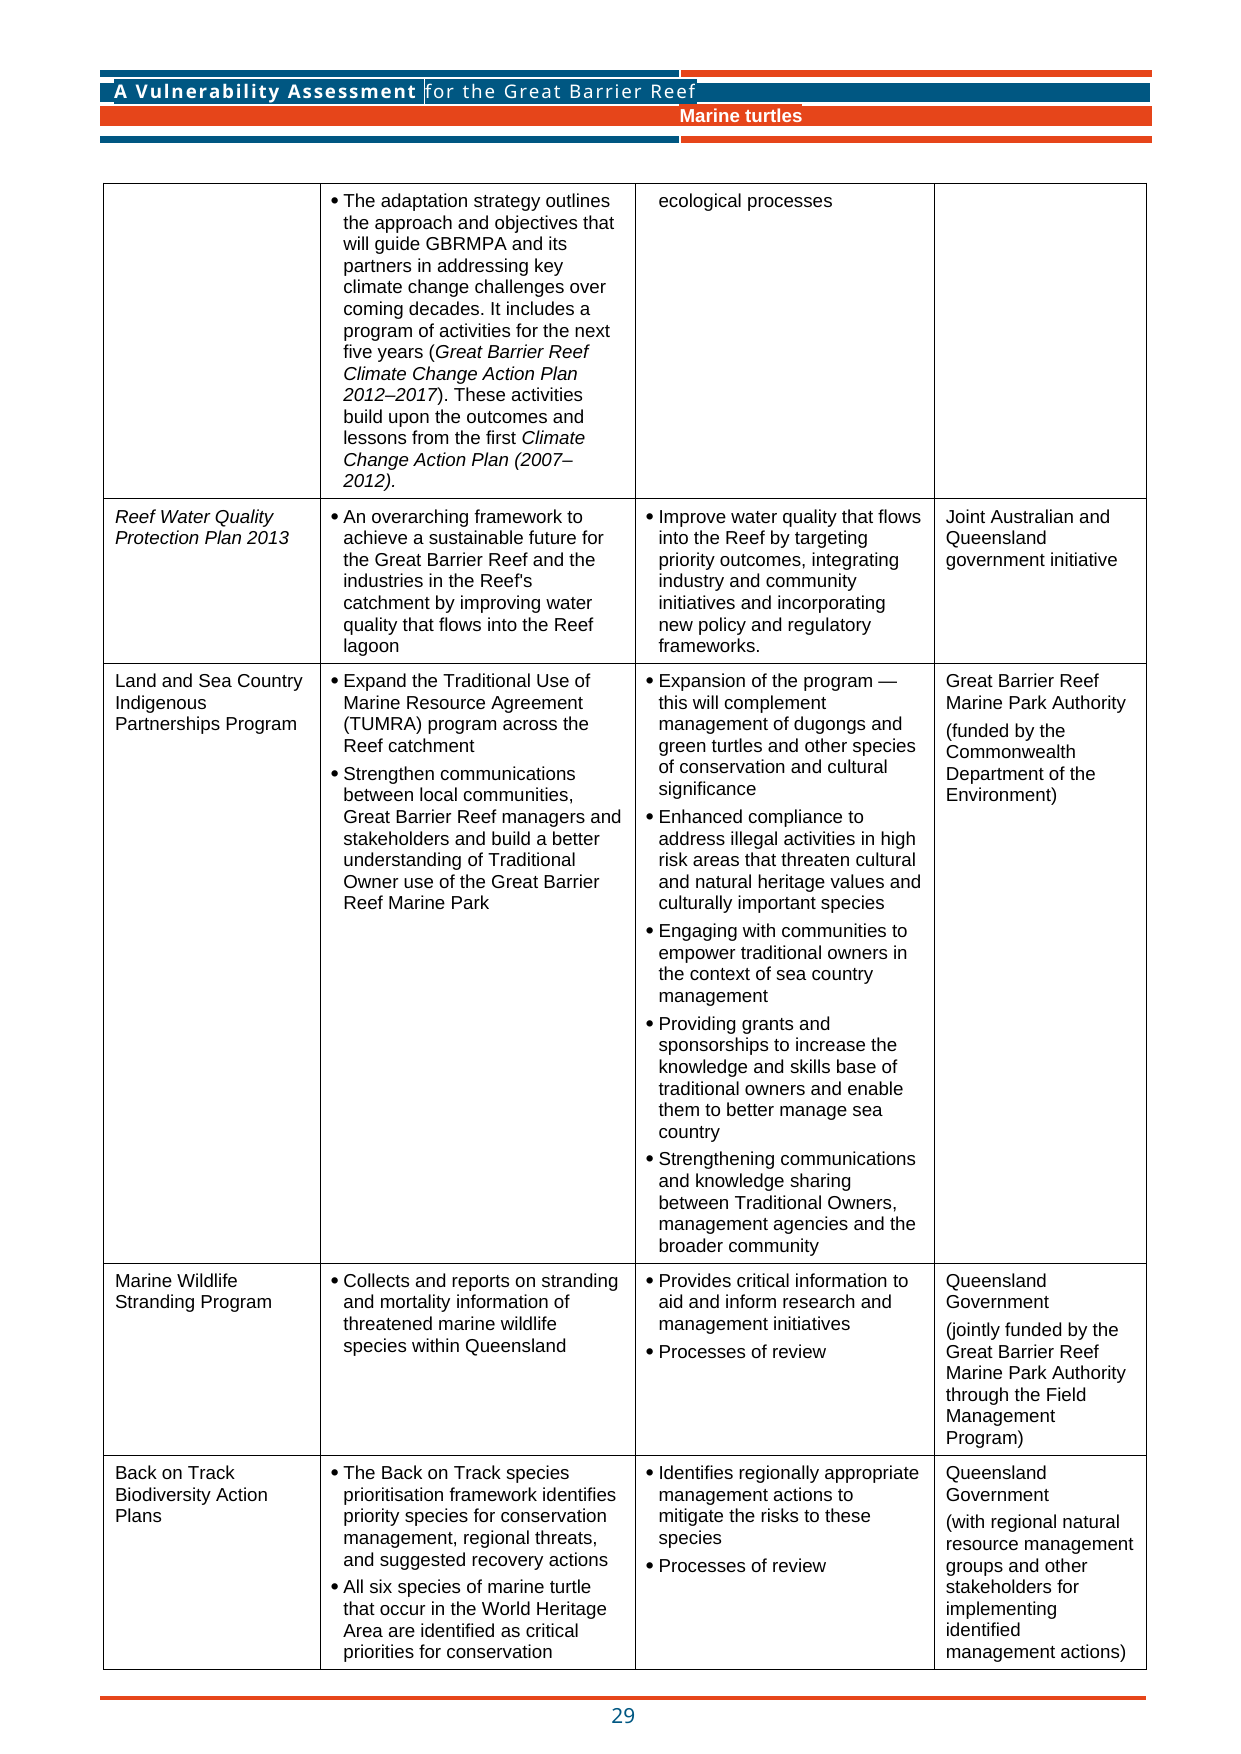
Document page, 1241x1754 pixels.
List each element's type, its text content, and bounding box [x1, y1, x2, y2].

table_cell Provides critical information to aid and inform research and management initiatives Processes of review [636, 1264, 934, 1455]
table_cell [104, 184, 320, 498]
table_cell Improve water quality that flows into the Reef by targeting priority outcomes, integrating industry and community initiatives and incorporating new policy and regulatory frameworks. [636, 499, 934, 663]
table_cell Land and Sea Country Indigenous Partnerships Program [104, 664, 320, 1262]
table_cell Great Barrier Reef Marine Park Authority (funded by the Commonwealth Department of the Environment) [935, 664, 1146, 1262]
table_cell Reef Water Quality Protection Plan 2013 [104, 499, 320, 663]
table_cell An overarching framework to achieve a sustainable future for the Great Barrier Reef and the industries in the Reef's catchment by improving water quality that flows into the Reef lagoon [321, 499, 635, 663]
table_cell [636, 1456, 934, 1668]
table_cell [104, 1456, 320, 1668]
table_cell Expansion of the program — this will complement management of dugongs and green turtles and other species of conservation and cultural significance Enhanced compliance to address illegal activities in high risk areas that threaten cultural and natural heritage values and culturally important species Engaging with communities to empower traditional owners in the context of sea country management Providing grants and sponsorships to increase the knowledge and skills base of traditional owners and enable them to better manage sea country Strengthening communications and knowledge sharing between Traditional Owners, management agencies and the broader community [636, 664, 934, 1262]
table_cell Collects and reports on stranding and mortality information of threatened marine wildlife species within Queensland [321, 1264, 635, 1455]
table_cell Marine Wildlife Stranding Program [104, 1264, 320, 1455]
table_cell Joint Australian and Queensland government initiative [935, 499, 1146, 663]
table_cell Expand the Traditional Use of Marine Resource Agreement (TUMRA) program across the Reef catchment Strengthen communications between local communities, Great Barrier Reef managers and stakeholders and build a better understanding of Traditional Owner use of the Great Barrier Reef Marine Park [321, 664, 635, 1262]
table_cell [636, 184, 934, 498]
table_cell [321, 184, 635, 498]
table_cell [935, 184, 1146, 498]
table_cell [321, 1456, 635, 1668]
table_cell Queensland Government (jointly funded by the Great Barrier Reef Marine Park Authority through the Field Management Program) [935, 1264, 1146, 1455]
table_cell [935, 1456, 1146, 1668]
